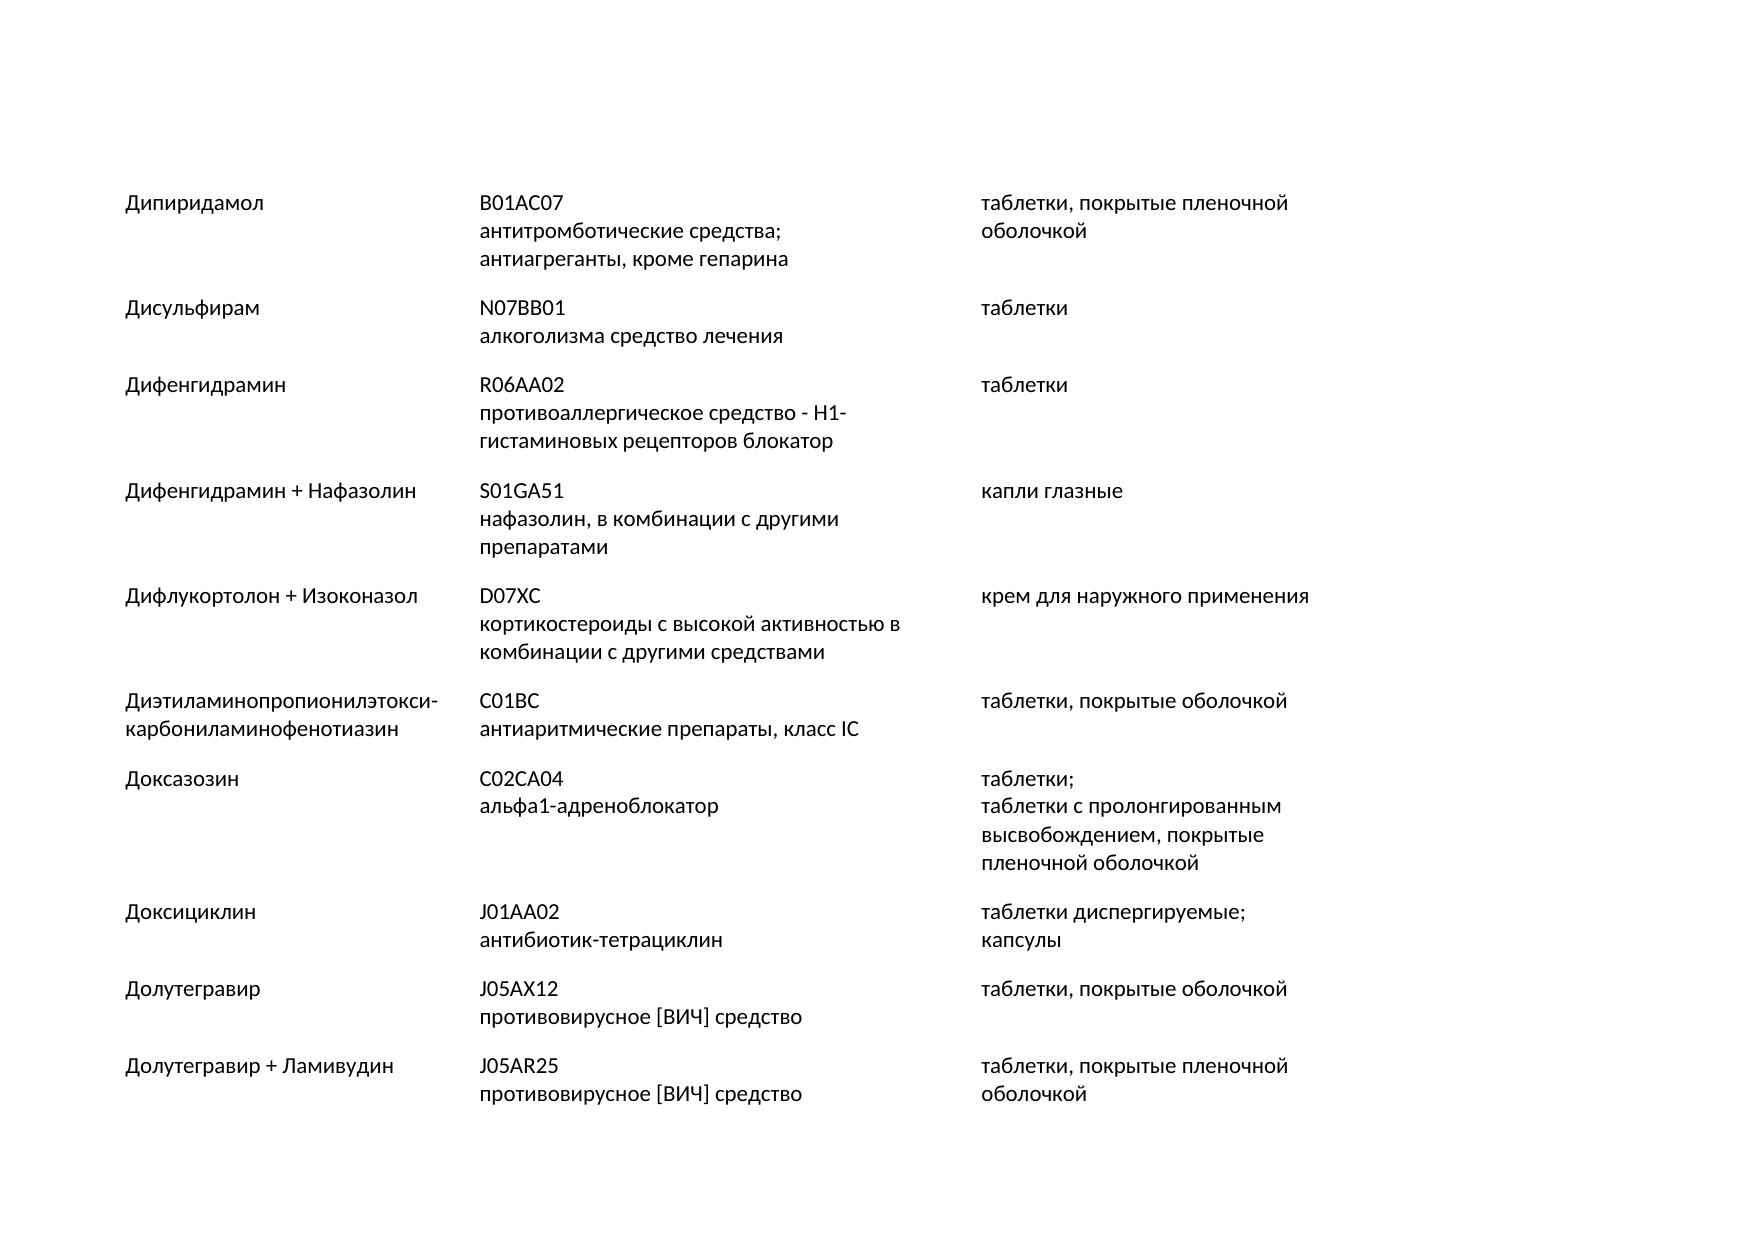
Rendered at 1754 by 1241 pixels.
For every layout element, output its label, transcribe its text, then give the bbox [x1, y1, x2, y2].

table_cell таблетки, покрытые оболочкой [975, 964, 1359, 1041]
table_cell таблетки [975, 283, 1359, 360]
table_cell Долутегравир [119, 964, 473, 1041]
table_cell C02CA04 альфа1-адреноблокатор [473, 753, 975, 886]
table_cell таблетки; таблетки с пролонгированным высвобождением, покрытые пленочной оболочкой [975, 753, 1359, 886]
table_cell S01GA51 нафазолин, в комбинации с другими препаратами [473, 465, 975, 570]
table_cell таблетки, покрытые оболочкой [975, 676, 1359, 753]
table_cell Диэтиламинопропионилэтокси-карбониламинофенотиазин [119, 676, 473, 753]
table_cell таблетки [975, 360, 1359, 465]
table_cell Дифенгидрамин [119, 360, 473, 465]
table_cell Дисульфирам [119, 283, 473, 360]
table_cell C01BC антиаритмические препараты, класс IC [473, 676, 975, 753]
table_cell J01AA02 антибиотик-тетрациклин [473, 886, 975, 964]
table_cell N07BB01 алкоголизма средство лечения [473, 283, 975, 360]
table_cell Дифлукортолон + Изоконазол [119, 570, 473, 676]
table_cell Дифенгидрамин + Нафазолин [119, 465, 473, 570]
table_cell J05AX12 противовирусное [ВИЧ] средство [473, 964, 975, 1041]
table_cell Дипиридамол [119, 177, 473, 282]
table_cell таблетки диспергируемые; капсулы [975, 886, 1359, 964]
table_cell крем для наружного применения [975, 570, 1359, 676]
table_cell капли глазные [975, 465, 1359, 570]
table_cell B01AC07 антитромботические средства; антиагреганты, кроме гепарина [473, 177, 975, 282]
table_cell J05AR25 противовирусное [ВИЧ] средство [473, 1041, 975, 1118]
table_cell таблетки, покрытые пленочной оболочкой [975, 177, 1359, 282]
table_cell Долутегравир + Ламивудин [119, 1041, 473, 1118]
table_cell R06AA02 противоаллергическое средство - H1-гистаминовых рецепторов блокатор [473, 360, 975, 465]
table_cell Доксазозин [119, 753, 473, 886]
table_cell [975, 1041, 1359, 1118]
table_cell Доксициклин [119, 886, 473, 964]
table_cell D07XC кортикостероиды с высокой активностью в комбинации с другими средствами [473, 570, 975, 676]
